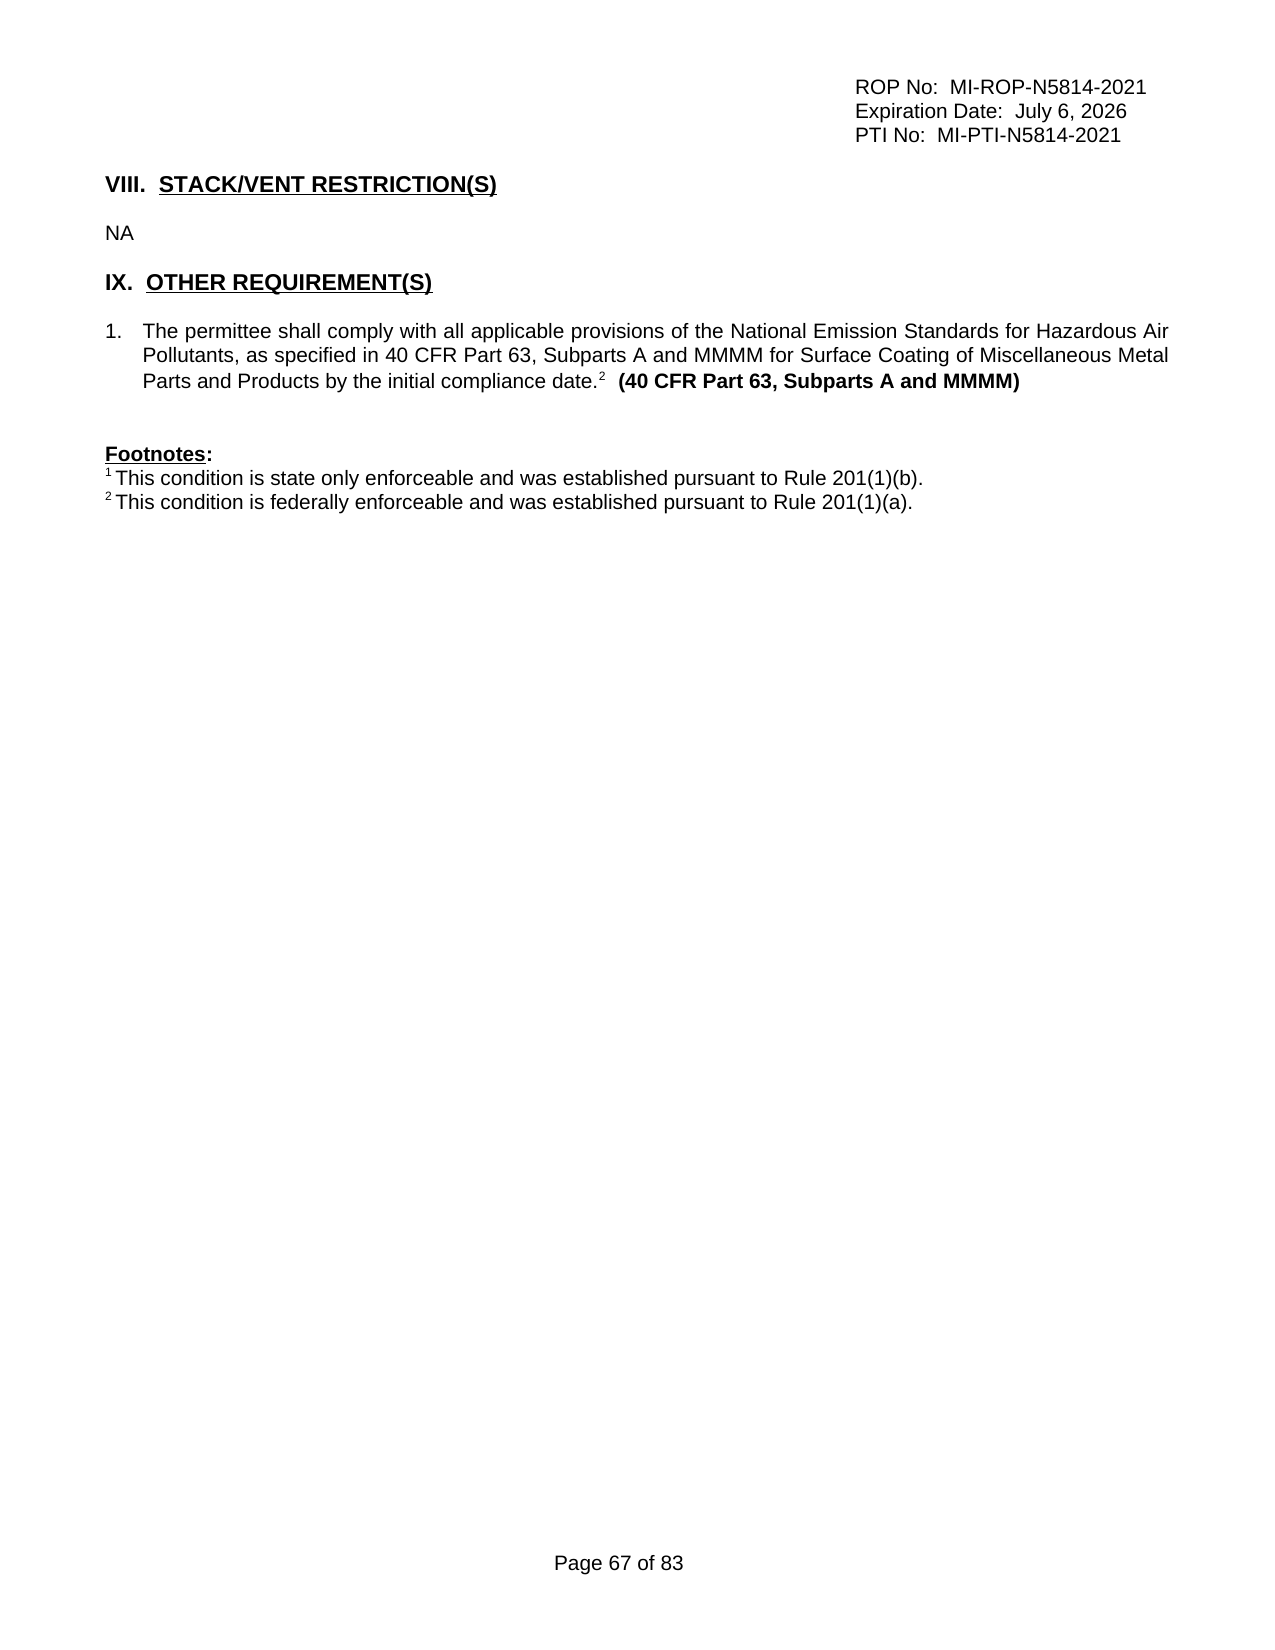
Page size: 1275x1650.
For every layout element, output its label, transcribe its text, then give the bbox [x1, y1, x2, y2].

list The permittee shall comply with all applicable provisions of the National Emission Standards for Hazardous Air Pollutants, as specified in 40 CFR Part 63, Subparts A and MMMM for Surface Coating of Miscellaneous Metal Parts and Products by the initial compliance date.2 (40 CFR Part 63, Subparts A and MMMM) [105, 319, 1170, 394]
text VIII. STACK/VENT RESTRICTION(S) [105, 171, 1170, 197]
text 1 This condition is state only enforceable and was established pursuant to Rule 201(1)(b). [105, 466, 1170, 489]
text 2 This condition is federally enforceable and was established pursuant to Rule 201(1)(a). [105, 489, 1170, 513]
text Footnotes: [105, 442, 1170, 466]
text NA [105, 221, 1170, 245]
text IX. OTHER REQUIREMENT(S) [105, 269, 1170, 295]
